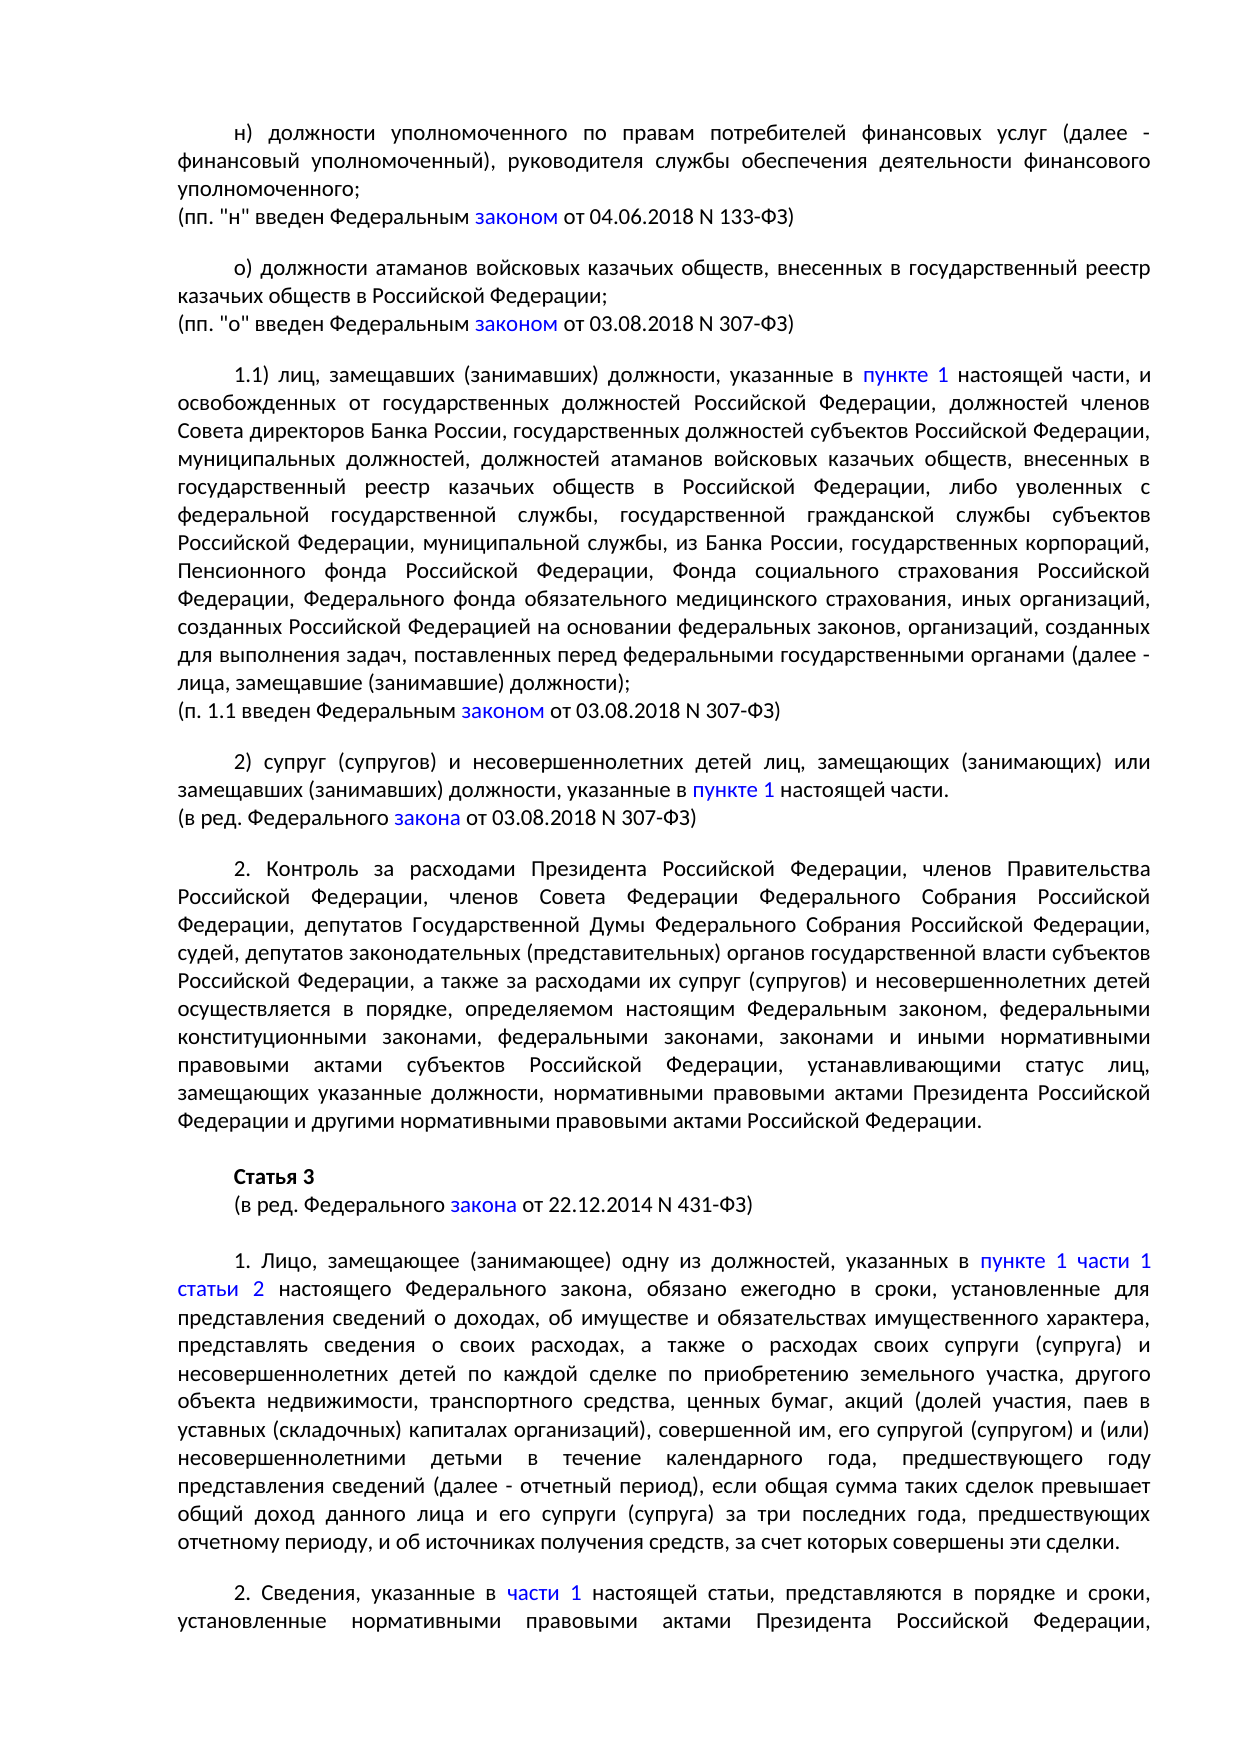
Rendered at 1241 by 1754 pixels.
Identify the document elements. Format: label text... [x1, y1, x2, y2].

text 1. Лицо, замещающее (занимающее) одну из должностей, указанных в пункте 1 части 1 статьи 2 настоящего Федерального закона, обязано ежегодно в сроки, установленные для представления сведений о доходах, об имуществе и обязательствах имущественного характера, представлять сведения о своих расходах, а также о расходах своих супруги (супруга) и несовершеннолетних детей по каждой сделке по приобретению земельного участка, другого объекта недвижимости, транспортного средства, ценных бумаг, акций (долей участия, паев в уставных (складочных) капиталах организаций), совершенной им, его супругой (супругом) и (или) несовершеннолетними детьми в течение календарного года, предшествующего году представления сведений (далее - отчетный период), если общая сумма таких сделок превышает общий доход данного лица и его супруги (супруга) за три последних года, предшествующих отчетному периоду, и об источниках получения средств, за счет которых совершены эти сделки. [177, 1247, 1152, 1555]
title Статья 3 [177, 1162, 1152, 1191]
text 2. Контроль за расходами Президента Российской Федерации, членов Правительства Российской Федерации, членов Совета Федерации Федерального Собрания Российской Федерации, депутатов Государственной Думы Федерального Собрания Российской Федерации, судей, депутатов законодательных (представительных) органов государственной власти субъектов Российской Федерации, а также за расходами их супруг (супругов) и несовершеннолетних детей осуществляется в порядке, определяемом настоящим Федеральным законом, федеральными конституционными законами, федеральными законами, законами и иными нормативными правовыми актами субъектов Российской Федерации, устанавливающими статус лиц, замещающих указанные должности, нормативными правовыми актами Президента Российской Федерации и другими нормативными правовыми актами Российской Федерации. [177, 854, 1152, 1134]
text (в ред. Федерального закона от 03.08.2018 N 307-ФЗ) [177, 803, 1152, 831]
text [177, 1578, 1152, 1634]
text 2) супруг (супругов) и несовершеннолетних детей лиц, замещающих (занимающих) или замещавших (занимавших) должности, указанные в пункте 1 настоящей части. [177, 747, 1152, 803]
text о) должности атаманов войсковых казачьих обществ, внесенных в государственный реестр казачьих обществ в Российской Федерации; [177, 253, 1152, 309]
text (пп. "о" введен Федеральным законом от 03.08.2018 N 307-ФЗ) [177, 309, 1152, 337]
text (в ред. Федерального закона от 22.12.2014 N 431-ФЗ) [177, 1191, 1152, 1218]
text н) должности уполномоченного по правам потребителей финансовых услуг (далее - финансовый уполномоченный), руководителя службы обеспечения деятельности финансового уполномоченного; [177, 118, 1152, 202]
text (п. 1.1 введен Федеральным законом от 03.08.2018 N 307-ФЗ) [177, 696, 1152, 724]
text (пп. "н" введен Федеральным законом от 04.06.2018 N 133-ФЗ) [177, 202, 1152, 230]
text 1.1) лиц, замещавших (занимавших) должности, указанные в пункте 1 настоящей части, и освобожденных от государственных должностей Российской Федерации, должностей членов Совета директоров Банка России, государственных должностей субъектов Российской Федерации, муниципальных должностей, должностей атаманов войсковых казачьих обществ, внесенных в государственный реестр казачьих обществ в Российской Федерации, либо уволенных с федеральной государственной службы, государственной гражданской службы субъектов Российской Федерации, муниципальной службы, из Банка России, государственных корпораций, Пенсионного фонда Российской Федерации, Фонда социального страхования Российской Федерации, Федерального фонда обязательного медицинского страхования, иных организаций, созданных Российской Федерацией на основании федеральных законов, организаций, созданных для выполнения задач, поставленных перед федеральными государственными органами (далее - лица, замещавшие (занимавшие) должности); [177, 360, 1152, 696]
